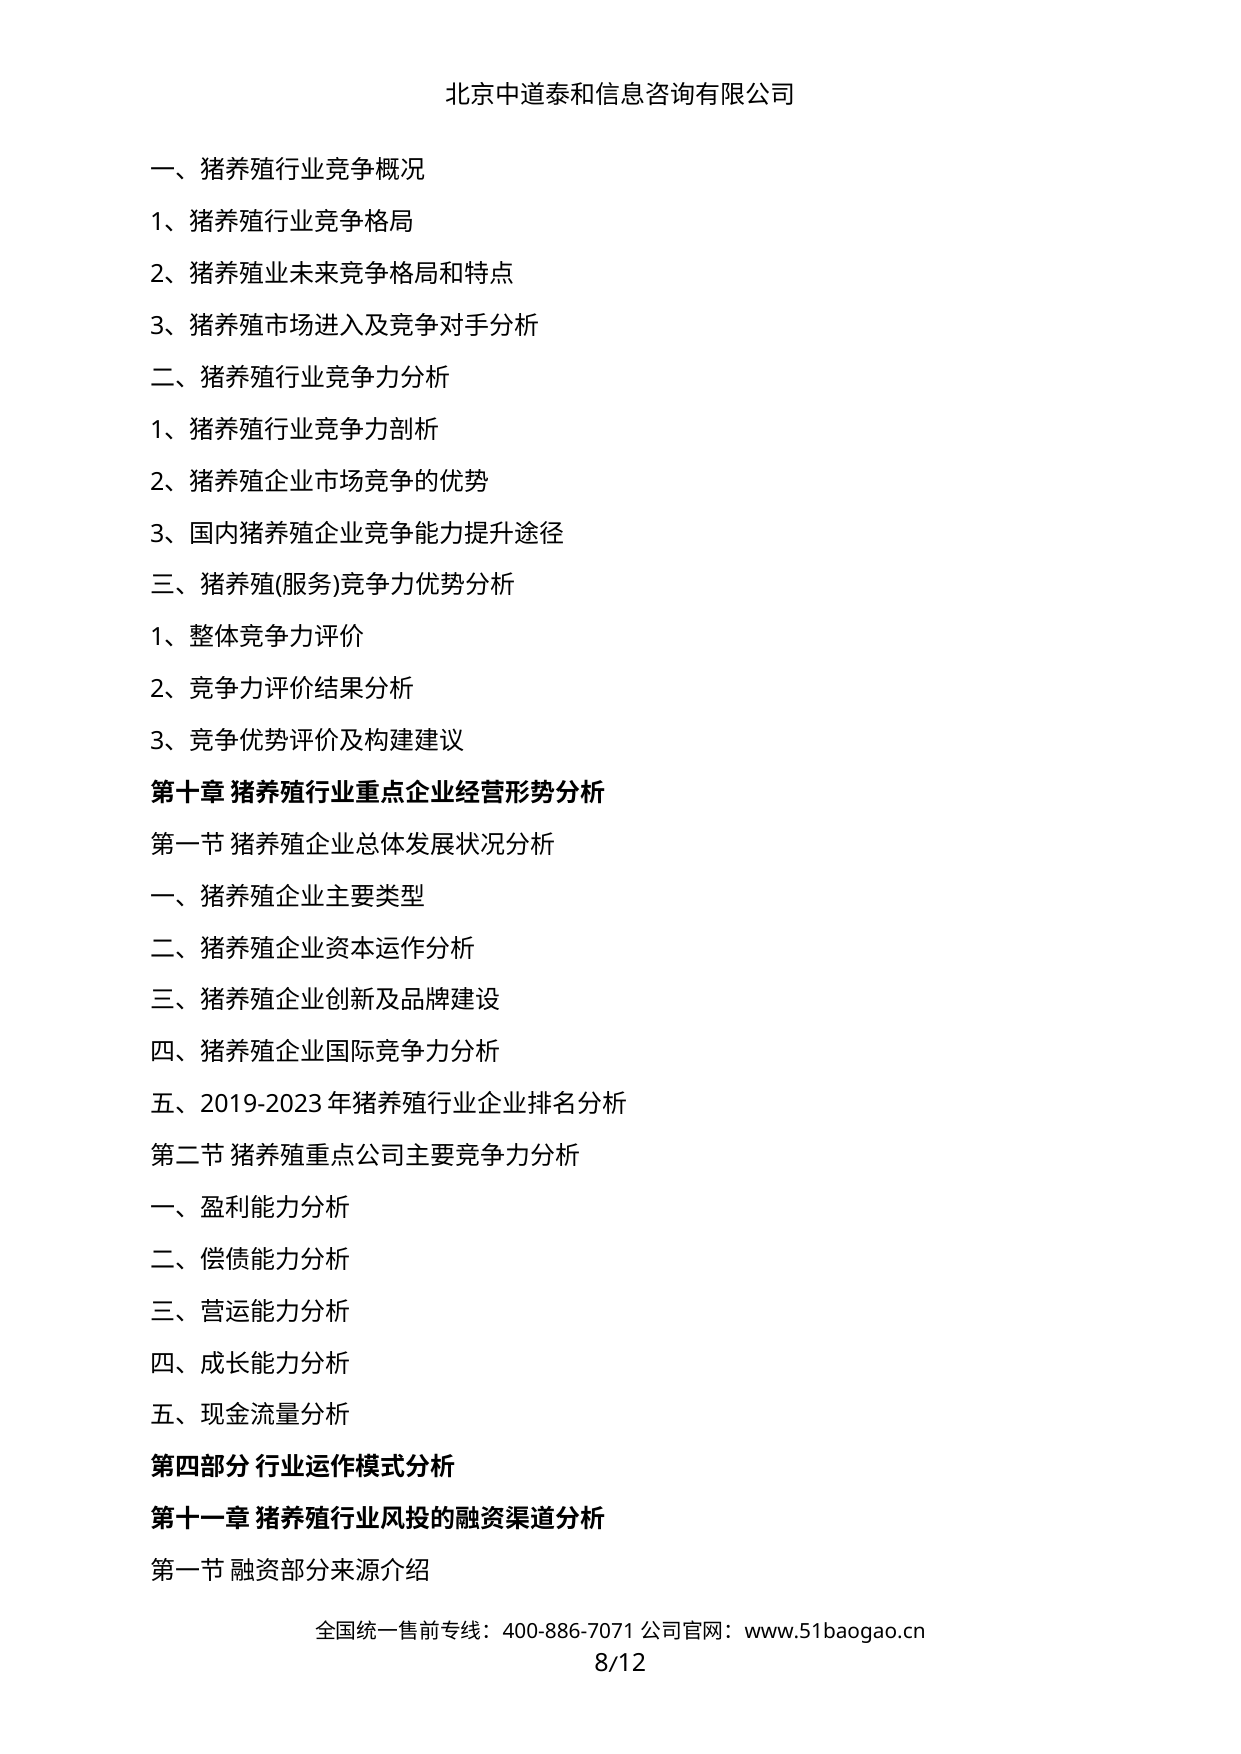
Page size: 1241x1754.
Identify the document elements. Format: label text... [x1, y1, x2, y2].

text 1、猪养殖行业竞争力剖析 [150, 409, 1090, 446]
text 2、猪养殖业未来竞争格局和特点 [150, 254, 1090, 290]
text 3、竞争优势评价及构建建议 [150, 721, 1090, 757]
text 四、猪养殖企业国际竞争力分析 [150, 1032, 1090, 1068]
text 第十章 猪养殖行业重点企业经营形势分析 [150, 772, 1090, 809]
text 三、营运能力分析 [150, 1291, 1090, 1327]
text 第二节 猪养殖重点公司主要竞争力分析 [150, 1136, 1090, 1172]
text 三、猪养殖(服务)竞争力优势分析 [150, 565, 1090, 601]
text 3、国内猪养殖企业竞争能力提升途径 [150, 513, 1090, 549]
text 2、竞争力评价结果分析 [150, 669, 1090, 705]
text 2、猪养殖企业市场竞争的优势 [150, 461, 1090, 497]
text 三、猪养殖企业创新及品牌建设 [150, 980, 1090, 1016]
text 二、猪养殖行业竞争力分析 [150, 357, 1090, 394]
text 二、偿债能力分析 [150, 1239, 1090, 1276]
text 二、猪养殖企业资本运作分析 [150, 928, 1090, 964]
text 第四部分 行业运作模式分析 [150, 1447, 1090, 1483]
text 1、猪养殖行业竞争格局 [150, 202, 1090, 238]
text 3、猪养殖市场进入及竞争对手分析 [150, 306, 1090, 342]
text 四、成长能力分析 [150, 1343, 1090, 1379]
text 第一节 融资部分来源介绍 [150, 1551, 1090, 1587]
text 五、2019-2023年猪养殖行业企业排名分析 [150, 1084, 1090, 1120]
text 1、整体竞争力评价 [150, 617, 1090, 653]
text 五、现金流量分析 [150, 1395, 1090, 1431]
text 一、猪养殖企业主要类型 [150, 876, 1090, 912]
text 第十一章 猪养殖行业风投的融资渠道分析 [150, 1499, 1090, 1535]
text 一、猪养殖行业竞争概况 [150, 150, 1090, 186]
text 第一节 猪养殖企业总体发展状况分析 [150, 824, 1090, 861]
text 一、盈利能力分析 [150, 1187, 1090, 1224]
